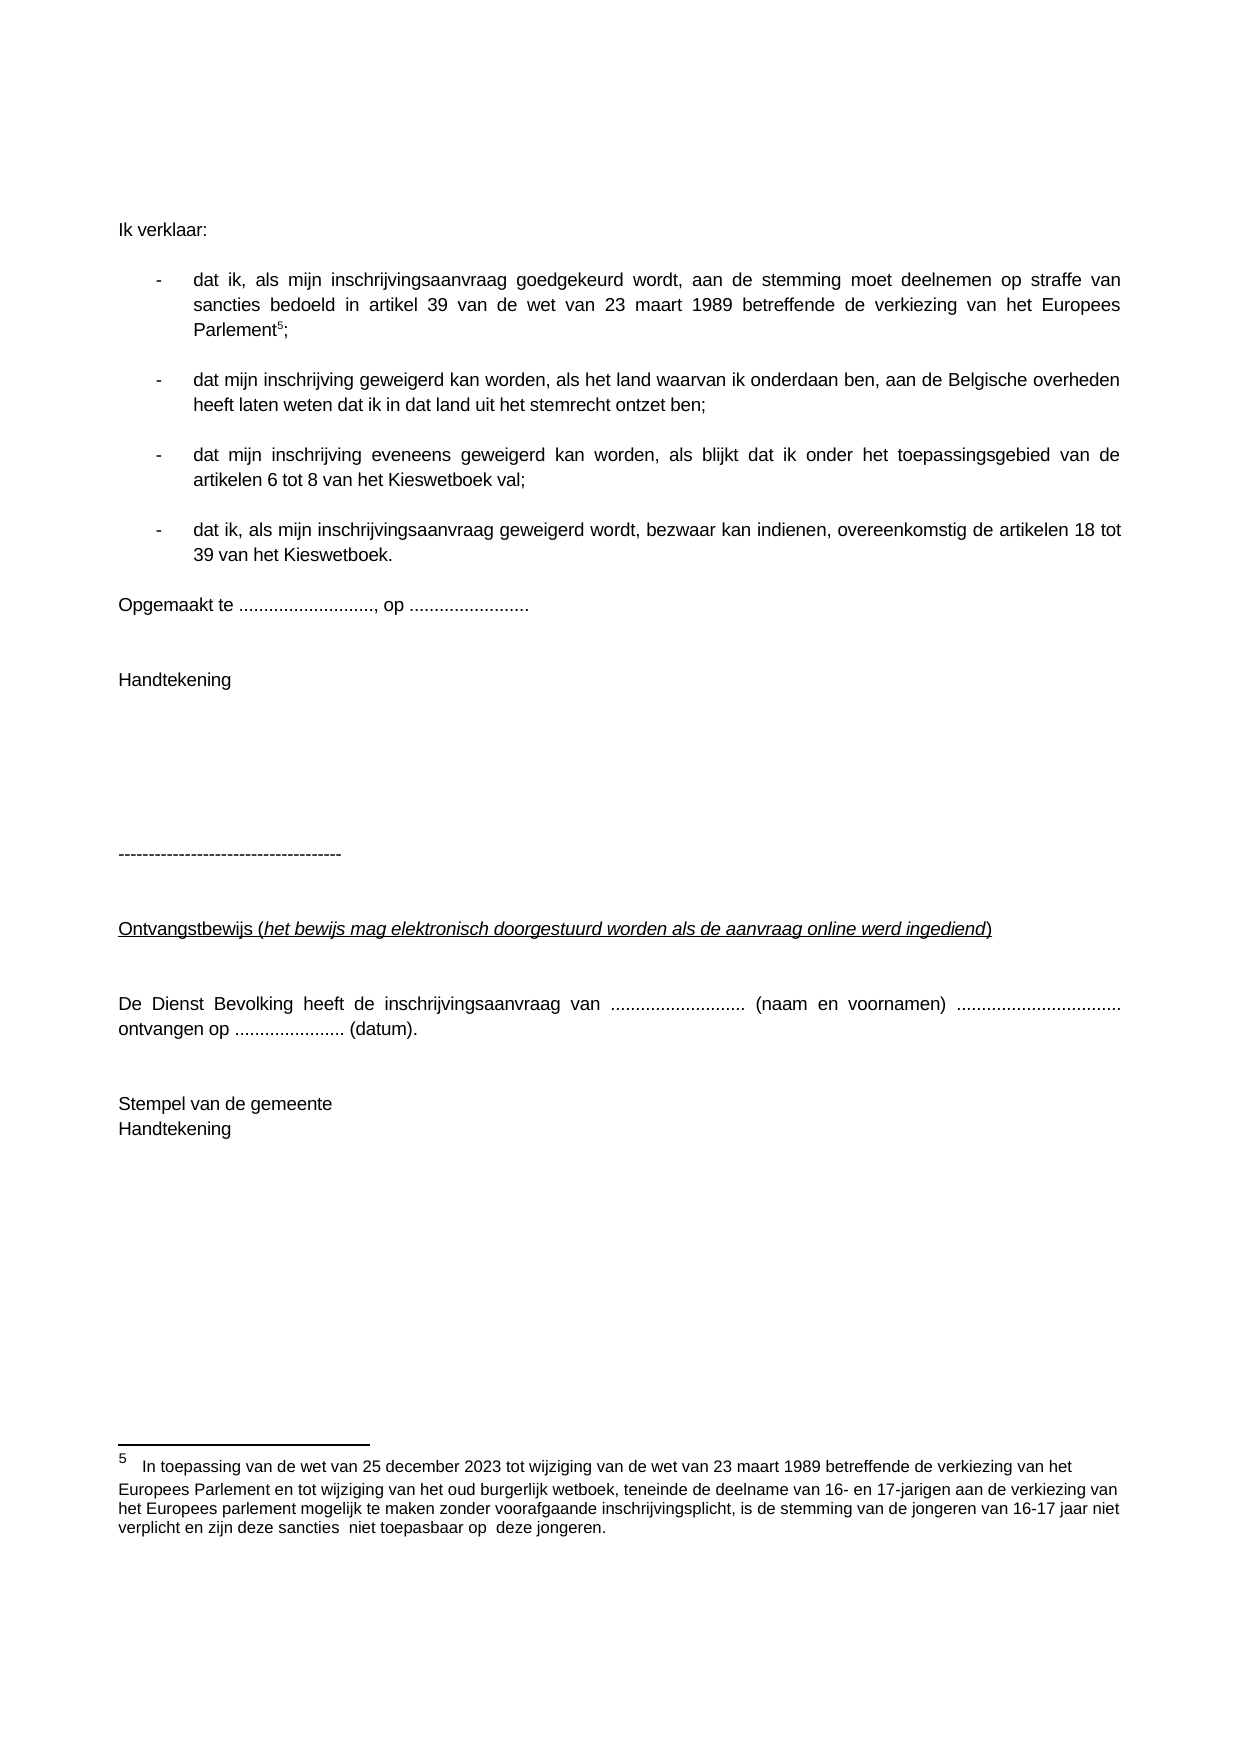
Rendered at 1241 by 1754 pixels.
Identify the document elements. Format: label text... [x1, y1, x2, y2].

list dat mijn inschrijving eveneens geweigerd kan worden, als blijkt dat ik onder het toepassingsgebied van de artikelen 6 tot 8 van het Kieswetboek val; [156, 440, 1122, 490]
text Handtekening [118, 1114, 1122, 1139]
list dat mijn inschrijving geweigerd kan worden, als het land waarvan ik onderdaan ben, aan de Belgische overheden heeft laten weten dat ik in dat land uit het stemrecht ontzet ben; [156, 365, 1122, 415]
text Ik verklaar: [118, 215, 1122, 240]
text Opgemaakt te ..........................., op ........................ [118, 590, 1122, 615]
text ------------------------------------- [118, 839, 1122, 864]
text Stempel van de gemeente [118, 1089, 1122, 1114]
list dat ik, als mijn inschrijvingsaanvraag goedgekeurd wordt, aan de stemming moet deelnemen op straffe van sancties bedoeld in artikel 39 van de wet van 23 maart 1989 betreffende de verkiezing van het Europees Parlement; [156, 265, 1122, 340]
text De Dienst Bevolking heeft de inschrijvingsaanvraag van ........................... (naam en voornamen) ................................. ontvangen op ...................... (datum). [118, 989, 1122, 1039]
text Handtekening [118, 665, 1122, 690]
text Ontvangstbewijs (het bewijs mag elektronisch doorgestuurd worden als de aanvraag online werd ingediend) [118, 914, 1122, 939]
list dat ik, als mijn inschrijvingsaanvraag geweigerd wordt, bezwaar kan indienen, overeenkomstig de artikelen 18 tot 39 van het Kieswetboek. [156, 515, 1122, 565]
